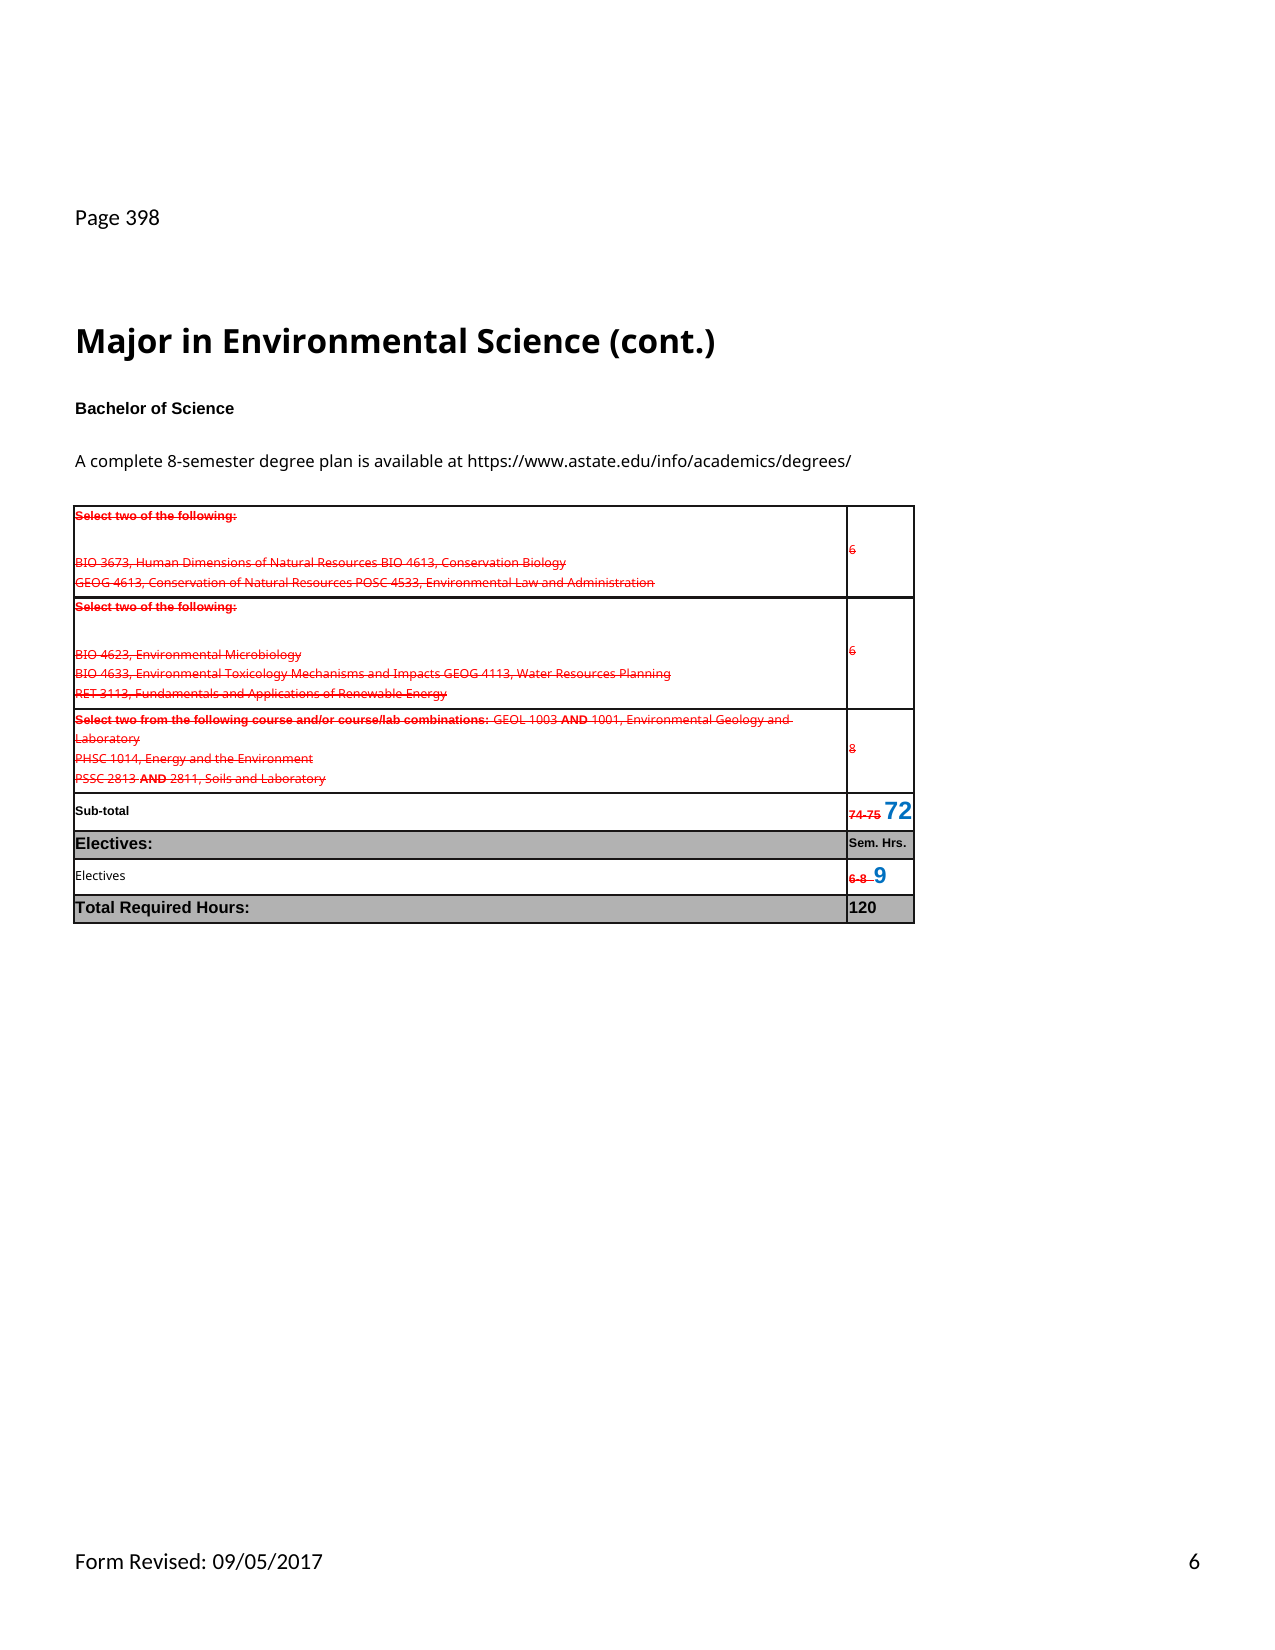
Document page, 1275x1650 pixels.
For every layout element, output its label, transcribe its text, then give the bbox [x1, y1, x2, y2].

text Bachelor of Science [75, 399, 1200, 418]
table_cell 6-8 9 [848, 860, 913, 894]
table_cell Electives [75, 860, 846, 894]
text A complete 8-semester degree plan is available at https://www.astate.edu/info/academics/degrees/ [75, 450, 1200, 473]
table_cell Select two from the following course and/or course/lab combinations: GEOL 1003 AND 1001, Environmental Geology and Laboratory PHSC 1014, Energy and the Environment PSSC 2813 AND 2811, Soils and Laboratory [75, 710, 846, 792]
table_header Select two of the following: BIO 3673, Human Dimensions of Natural Resources BIO 4613, Conservation Biology GEOG 4613, Conservation of Natural Resources POSC 4533, Environmental Law and Administration [75, 507, 846, 596]
table_cell Total Required Hours: [75, 896, 846, 922]
text Page 398 [75, 203, 1200, 231]
table_cell Electives: [75, 832, 846, 858]
table_cell 74-75 72 [848, 794, 913, 830]
table_cell 120 [848, 896, 913, 922]
table_cell Sub-total [75, 794, 846, 830]
table_cell Sem. Hrs. [848, 832, 913, 858]
table_cell Select two of the following: BIO 4623, Environmental Microbiology BIO 4633, Environmental Toxicology Mechanisms and Impacts GEOG 4113, Water Resources Planning RET 3113, Fundamentals and Applications of Renewable Energy [75, 599, 846, 707]
table_cell 6 [848, 599, 913, 707]
text Major in Environmental Science (cont.) [75, 317, 1200, 363]
table_cell 8 [848, 710, 913, 792]
table_header 6 [848, 507, 913, 596]
